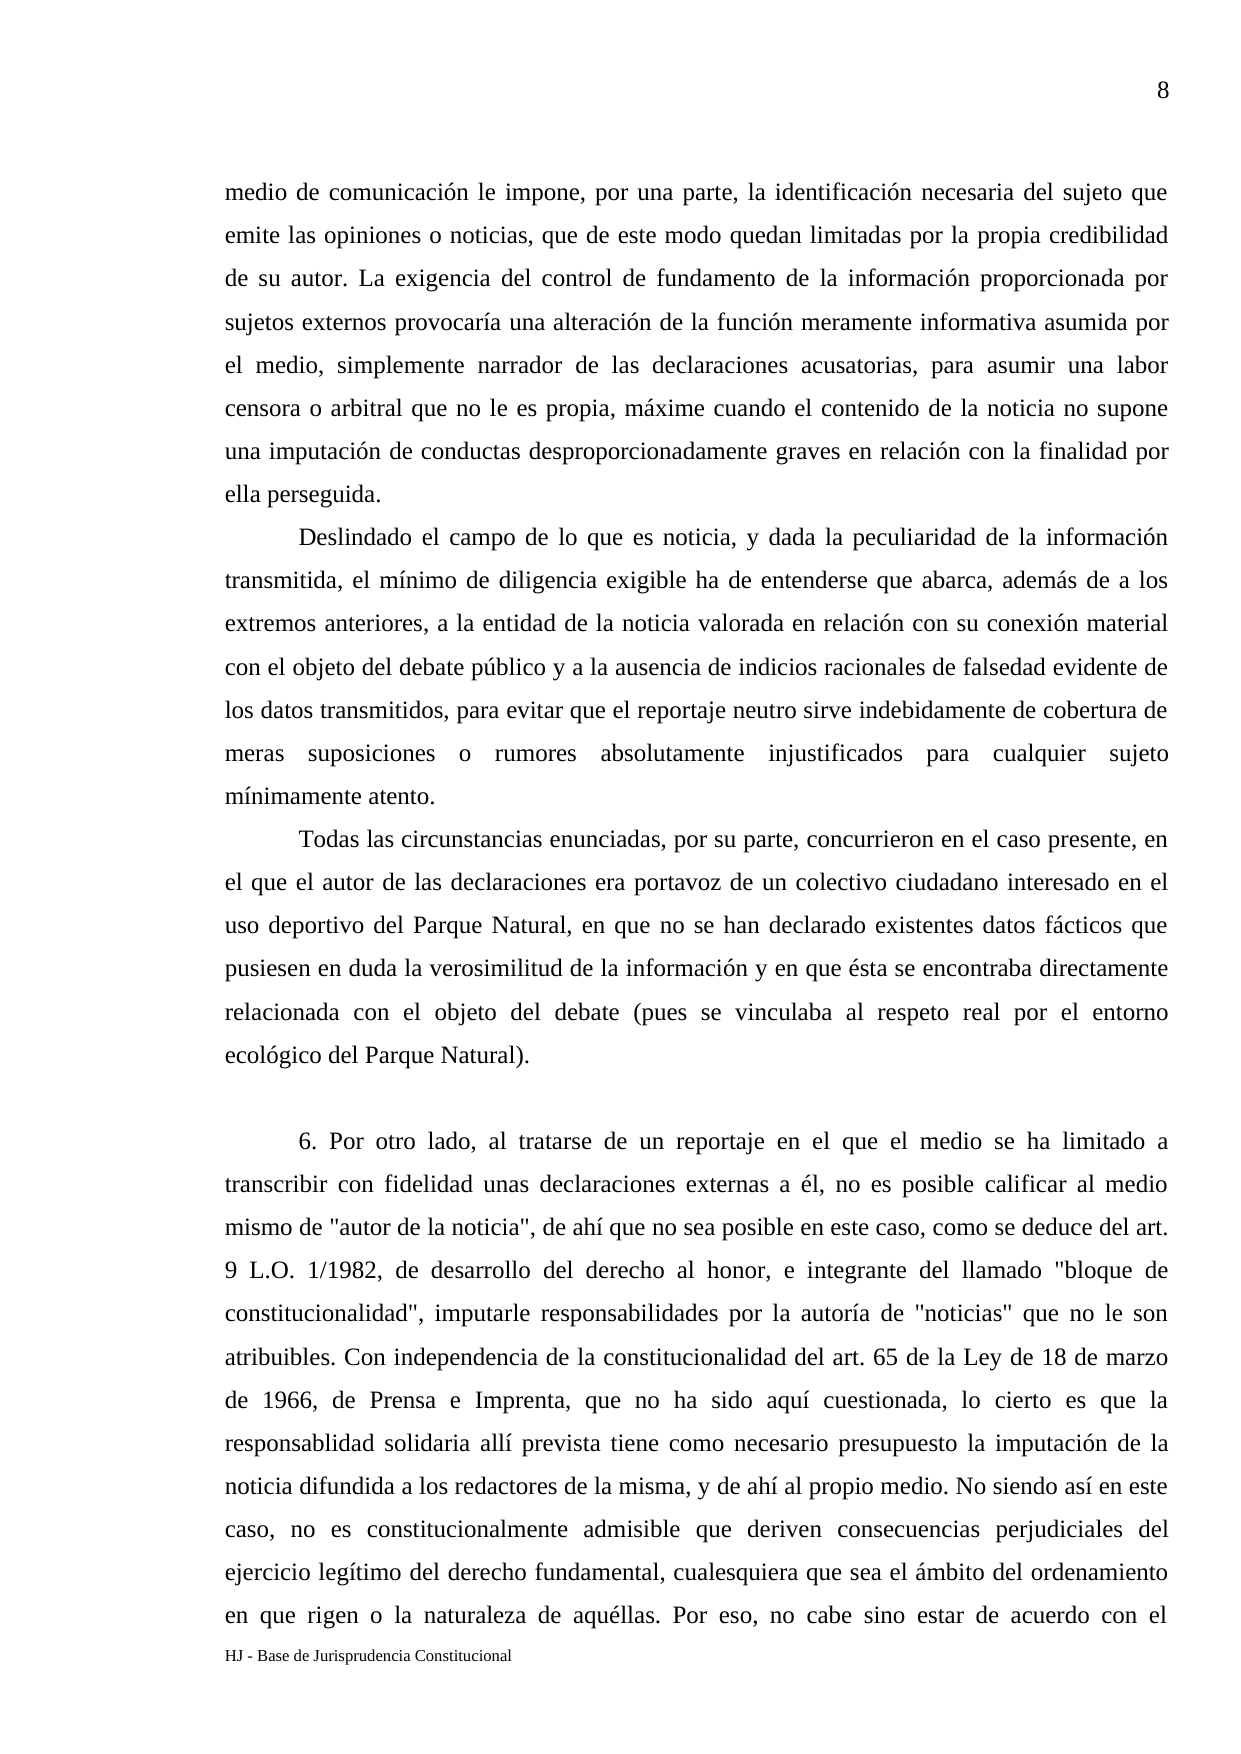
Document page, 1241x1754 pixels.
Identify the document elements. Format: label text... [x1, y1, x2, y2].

text Todas las circunstancias enunciadas, por su parte, concurrieron en el caso presente, en el que el autor de las declaraciones era portavoz de un colectivo ciudadano interesado en el uso deportivo del Parque Natural, en que no se han declarado existentes datos fácticos que pusiesen en duda la verosimilitud de la información y en que ésta se encontraba directamente relacionada con el objeto del debate (pues se vinculaba al respeto real por el entorno ecológico del Parque Natural). [224, 824, 1169, 1068]
text Deslindado el campo de lo que es noticia, y dada la peculiaridad de la información transmitida, el mínimo de diligencia exigible ha de entenderse que abarca, además de a los extremos anteriores, a la entidad de la noticia valorada en relación con su conexión material con el objeto del debate público y a la ausencia de indicios racionales de falsedad evidente de los datos transmitidos, para evitar que el reportaje neutro sirve indebidamente de cobertura de meras suposiciones o rumores absolutamente injustificados para cualquier sujeto mínimamente atento. [224, 522, 1169, 810]
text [224, 177, 1169, 508]
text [224, 1126, 1169, 1629]
